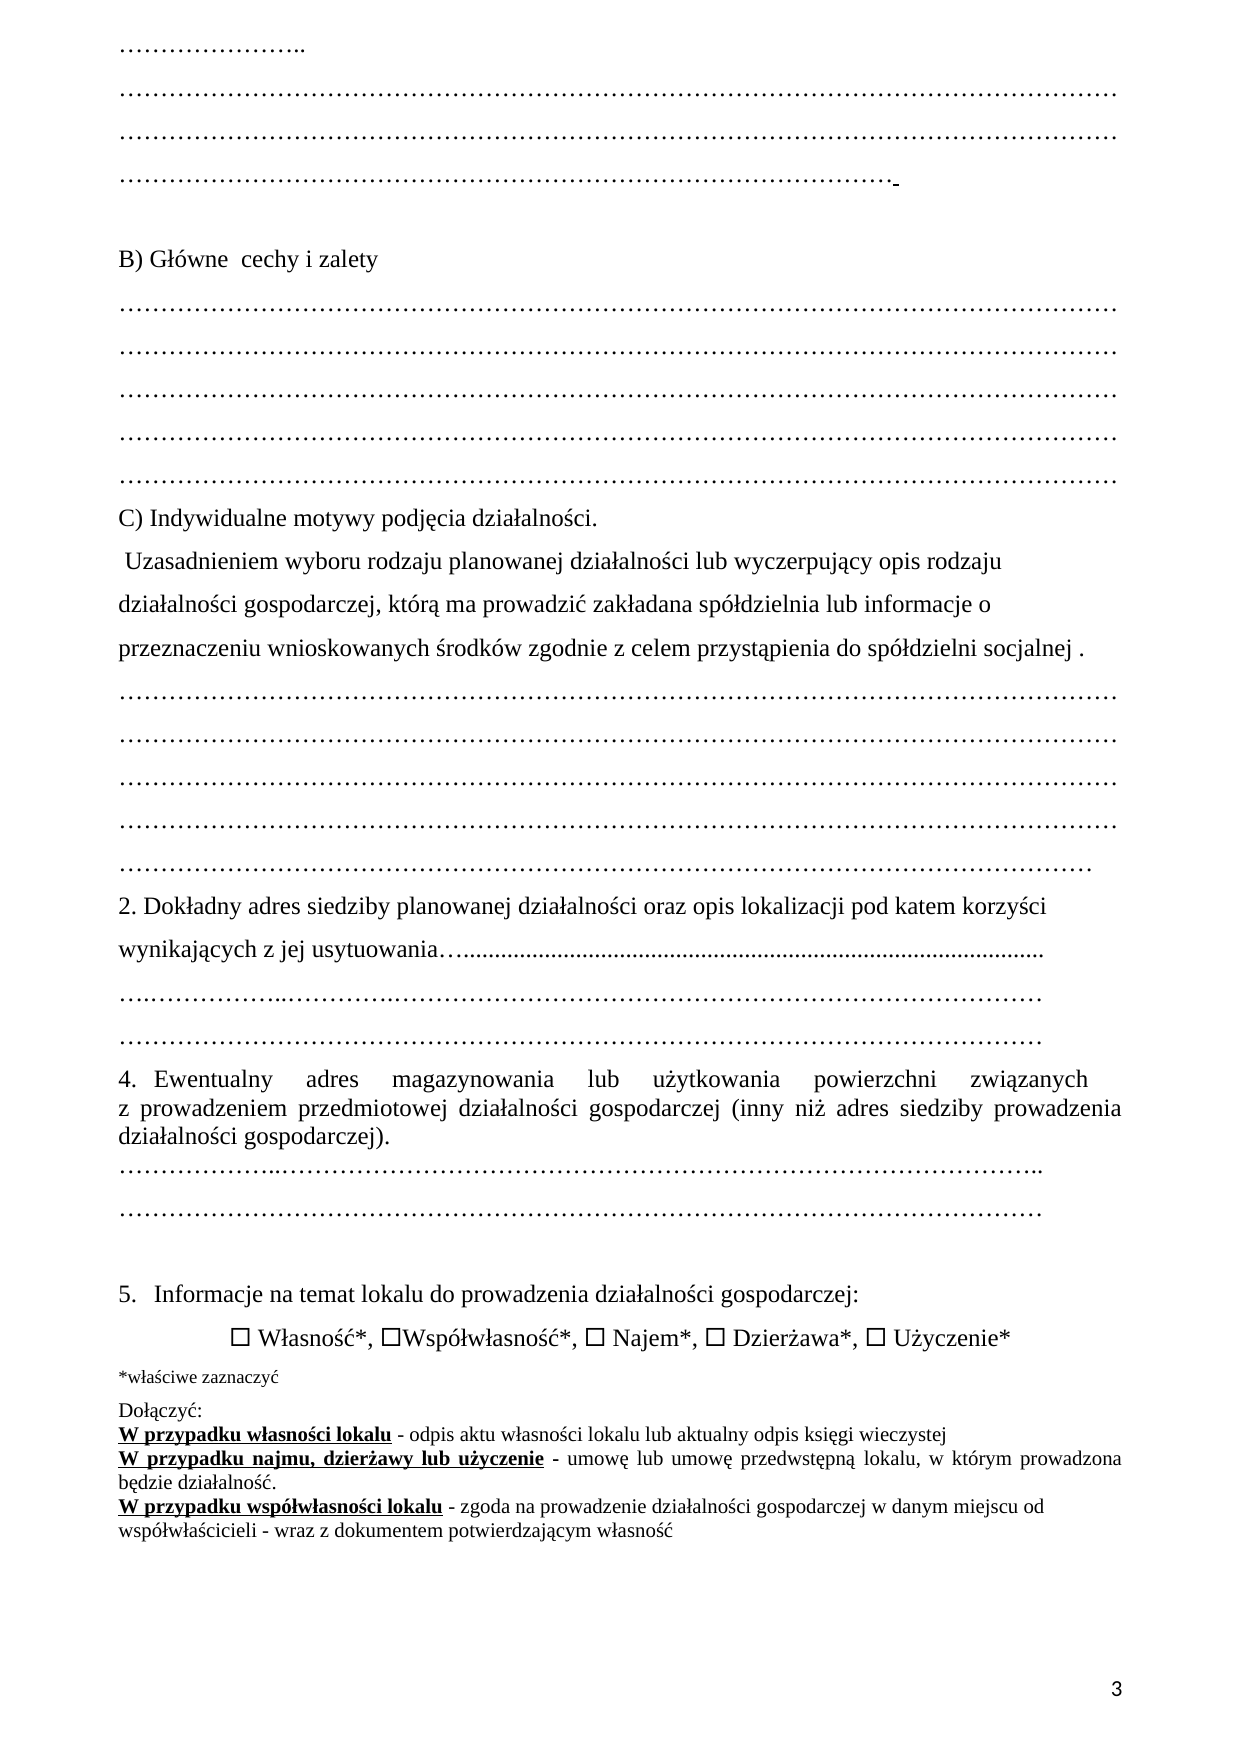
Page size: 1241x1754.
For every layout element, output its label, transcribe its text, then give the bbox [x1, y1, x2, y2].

text Dołączyć: [118, 1398, 1122, 1422]
text *właściwe zaznaczyć [118, 1366, 1122, 1387]
text 4. Ewentualny adres magazynowania lub użytkowania powierzchni związanych z prowadzeniem przedmiotowej działalności gospodarczej (inny niż adres siedziby prowadzenia działalności gospodarczej). [118, 1064, 1122, 1150]
text 2. Dokładny adres siedziby planowanej działalności oraz opis lokalizacji pod katem korzyści wynikających z jej usytuowania…............................................................................................. [118, 891, 1122, 963]
text 5. Informacje na temat lokalu do prowadzenia działalności gospodarczej: [118, 1279, 1122, 1308]
text Uzasadnieniem wyboru rodzaju planowanej działalności lub wyczerpujący opis rodzaju działalności gospodarczej, którą ma prowadzić zakładana spółdzielnia lub informacje o przeznaczeniu wnioskowanych środków zgodnie z celem przystąpienia do spółdzielni socjalnej .………………………………………………………………………………………………………………………………………………………………………………………………………………………………………………………………………………………………………………………………………………………………………………………………………………………………………………………………………………………………………………………………………………… [118, 546, 1122, 877]
text Własność*, Współwłasność*, Najem*, Dzierżawa*, Użyczenie* [118, 1323, 1122, 1351]
text B) Główne cechy i zalety ……………………………………………………………………………………………………………………………………………………………………………………………………………………………………………………………………………………………………………………………………………………………………………………………………………………………………………………………………………………………………………………………………………………C) Indywidualne motywy podjęcia działalności. [118, 244, 1122, 532]
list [118, 29, 1122, 188]
text W przypadku najmu, dzierżawy lub użyczenie - umowę lub umowę przedwstępną lokalu, w którym prowadzona będzie działalność. [118, 1446, 1122, 1494]
text ………………………………………………………………………………………………… [118, 1193, 1122, 1222]
text W przypadku własności lokalu - odpis aktu własności lokalu lub aktualny odpis księgi wieczystej [118, 1422, 1122, 1446]
text ………………………………………………………………………………………………… [118, 1021, 1122, 1049]
text ….……………..………….…………………………………………………………………… [118, 978, 1122, 1006]
text ………………..……………………………………………………………………………….. [118, 1150, 1122, 1179]
text W przypadku współwłasności lokalu - zgoda na prowadzenie działalności gospodarczej w danym miejscu od współwłaścicieli - wraz z dokumentem potwierdzającym własność [118, 1494, 1122, 1542]
